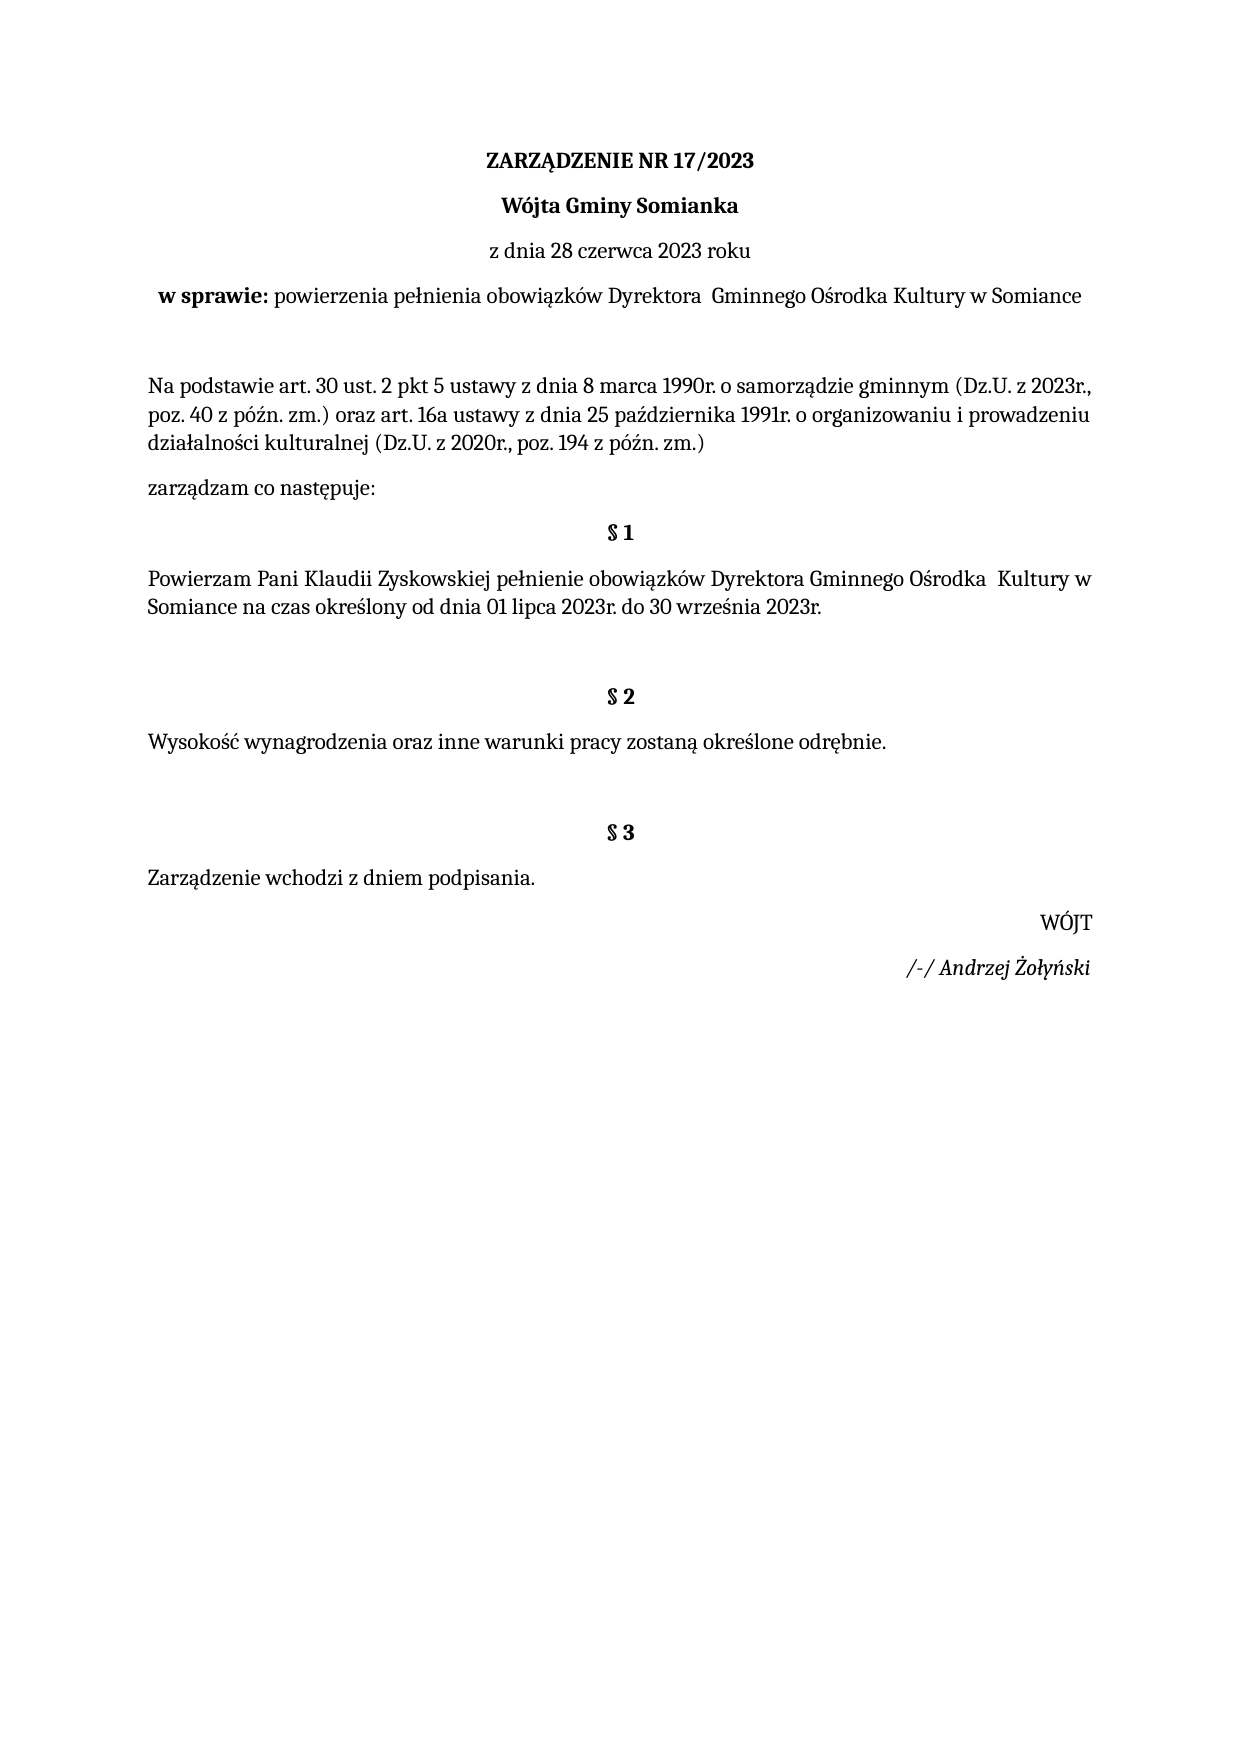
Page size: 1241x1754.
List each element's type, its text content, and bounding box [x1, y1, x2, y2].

text § 1 [148, 520, 1093, 547]
text § 2 [148, 684, 1093, 710]
text WÓJT [148, 909, 1093, 936]
text ZARZĄDZENIE NR 17/2023 [148, 148, 1093, 174]
text z dnia 28 czerwca 2023 roku [148, 238, 1093, 264]
text Wysokość wynagrodzenia oraz inne warunki pracy zostaną określone odrębnie. [148, 729, 1093, 755]
text Na podstawie art. 30 ust. 2 pkt 5 ustawy z dnia 8 marca 1990r. o samorządzie gminnym (Dz.U. z 2023r., poz. 40 z późn. zm.) oraz art. 16a ustawy z dnia 25 października 1991r. o organizowaniu i prowadzeniu działalności kulturalnej (Dz.U. z 2020r., poz. 194 z późn. zm.) [148, 373, 1093, 456]
text § 3 [148, 819, 1093, 846]
text w sprawie: powierzenia pełnienia obowiązków Dyrektora Gminnego Ośrodka Kultury w Somiance [148, 283, 1093, 309]
text Powierzam Pani Klaudii Zyskowskiej pełnienie obowiązków Dyrektora Gminnego Ośrodka Kultury w Somiance na czas określony od dnia 01 lipca 2023r. do 30 września 2023r. [148, 565, 1093, 620]
text Wójta Gminy Somianka [148, 193, 1093, 219]
text Zarządzenie wchodzi z dniem podpisania. [148, 864, 1093, 891]
text zarządzam co następuje: [148, 475, 1093, 501]
text /-/ Andrzej Żołyński [148, 954, 1093, 981]
